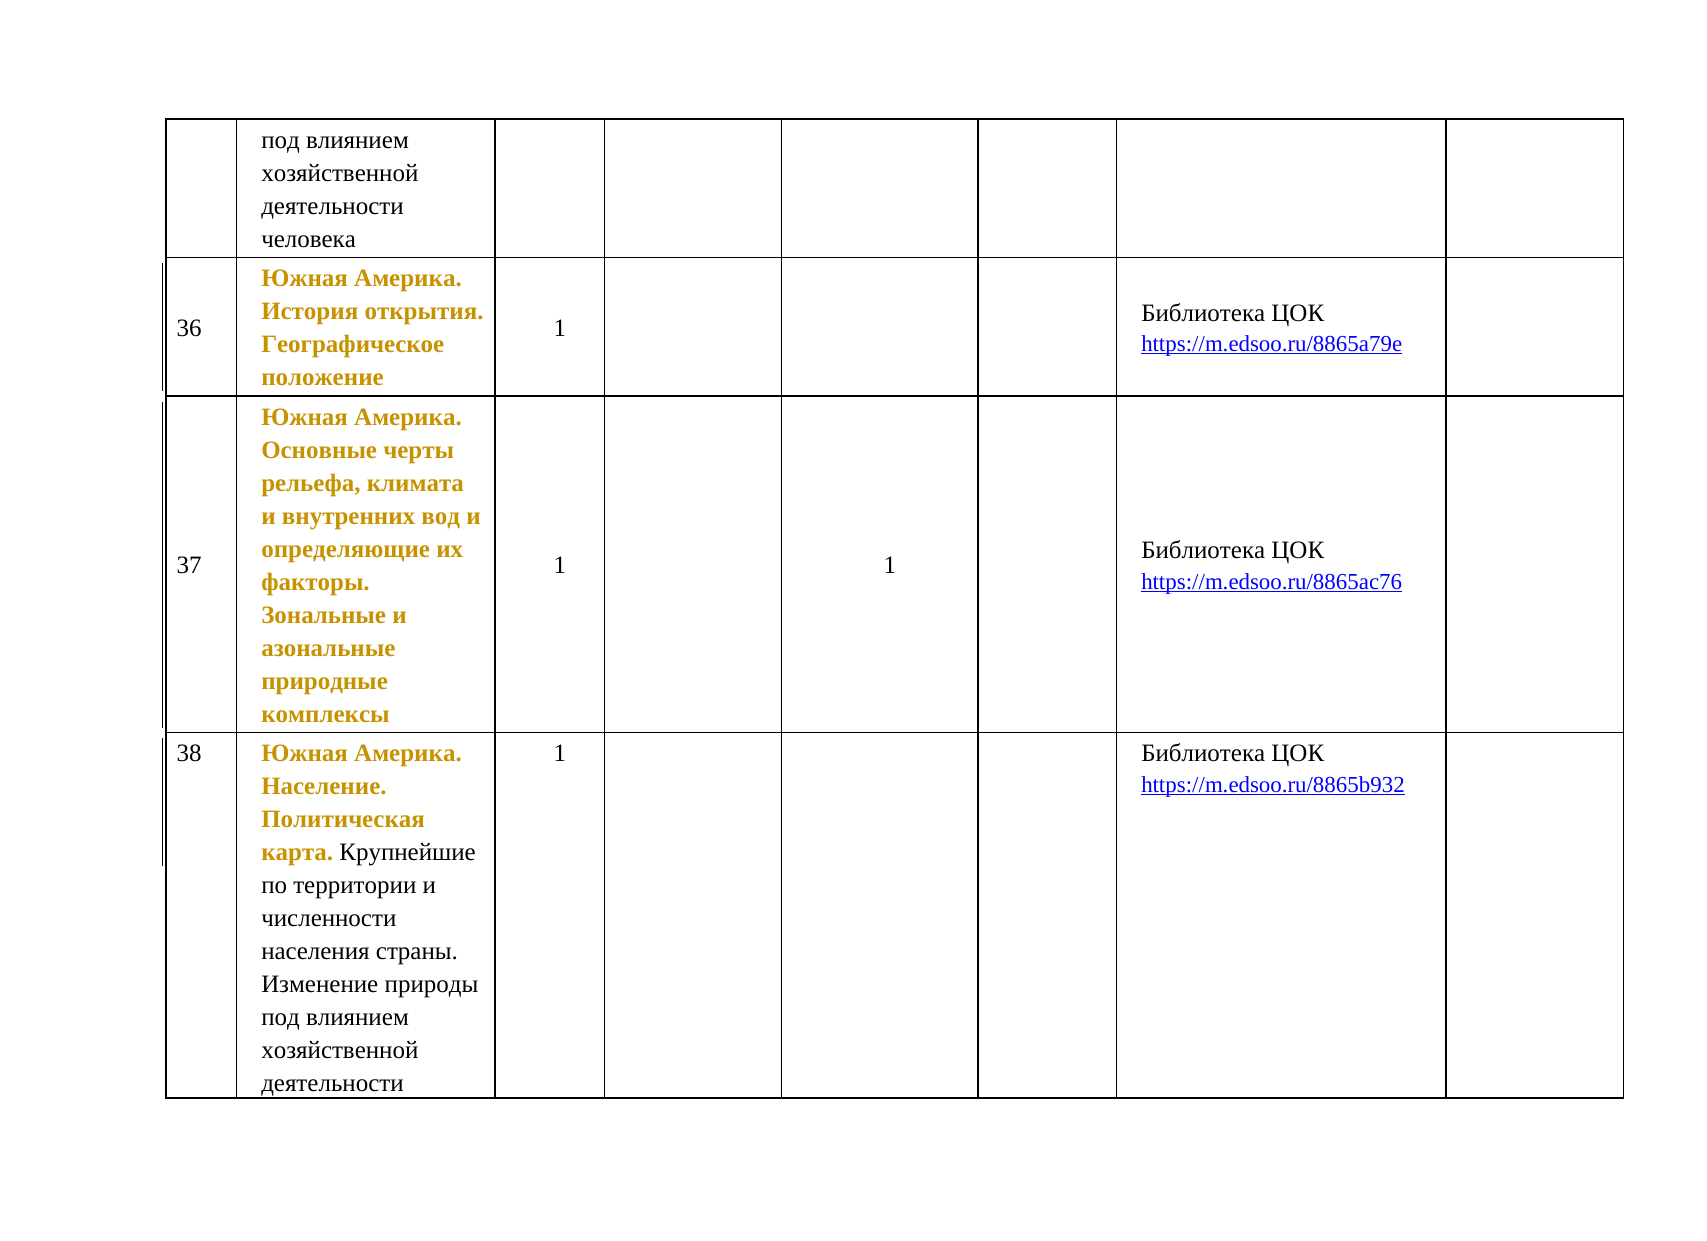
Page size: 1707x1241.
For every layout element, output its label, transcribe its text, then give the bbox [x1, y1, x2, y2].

table_cell [782, 258, 977, 395]
table_cell [605, 733, 781, 1097]
table_cell Южная Америка. История открытия. Географическое положение [237, 258, 494, 395]
table_cell 1 [496, 258, 604, 395]
table_cell [605, 397, 781, 732]
table_cell [782, 120, 977, 257]
table_cell 36 [167, 258, 236, 395]
table_cell [1447, 120, 1623, 257]
table_cell [979, 397, 1116, 732]
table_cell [1117, 733, 1445, 1097]
table_cell 1 [496, 733, 604, 1097]
table_cell [979, 120, 1116, 257]
table_cell Библиотека ЦОК https://m.edsoo.ru/8865a79e [1117, 258, 1445, 395]
table_cell 35 [167, 120, 236, 257]
table_cell [1447, 733, 1623, 1097]
table_cell 38 [167, 733, 236, 1097]
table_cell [237, 120, 494, 257]
table_cell [1447, 397, 1623, 732]
table_cell [1447, 258, 1623, 395]
table_cell [979, 258, 1116, 395]
table_cell Южная Америка. Основные черты рельефа, климата и внутренних вод и определяющие их факторы. Зональные и азональные природные комплексы [237, 397, 494, 732]
table_cell [782, 733, 977, 1097]
table_cell [979, 733, 1116, 1097]
table_cell 1 [496, 120, 604, 257]
table_cell [605, 120, 781, 257]
table_cell 1 [782, 397, 977, 732]
table_cell 37 [167, 397, 236, 732]
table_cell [1117, 120, 1445, 257]
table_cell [237, 733, 494, 1097]
table_cell [605, 258, 781, 395]
table_cell Библиотека ЦОК https://m.edsoo.ru/8865ac76 [1117, 397, 1445, 732]
table_cell 1 [496, 397, 604, 732]
